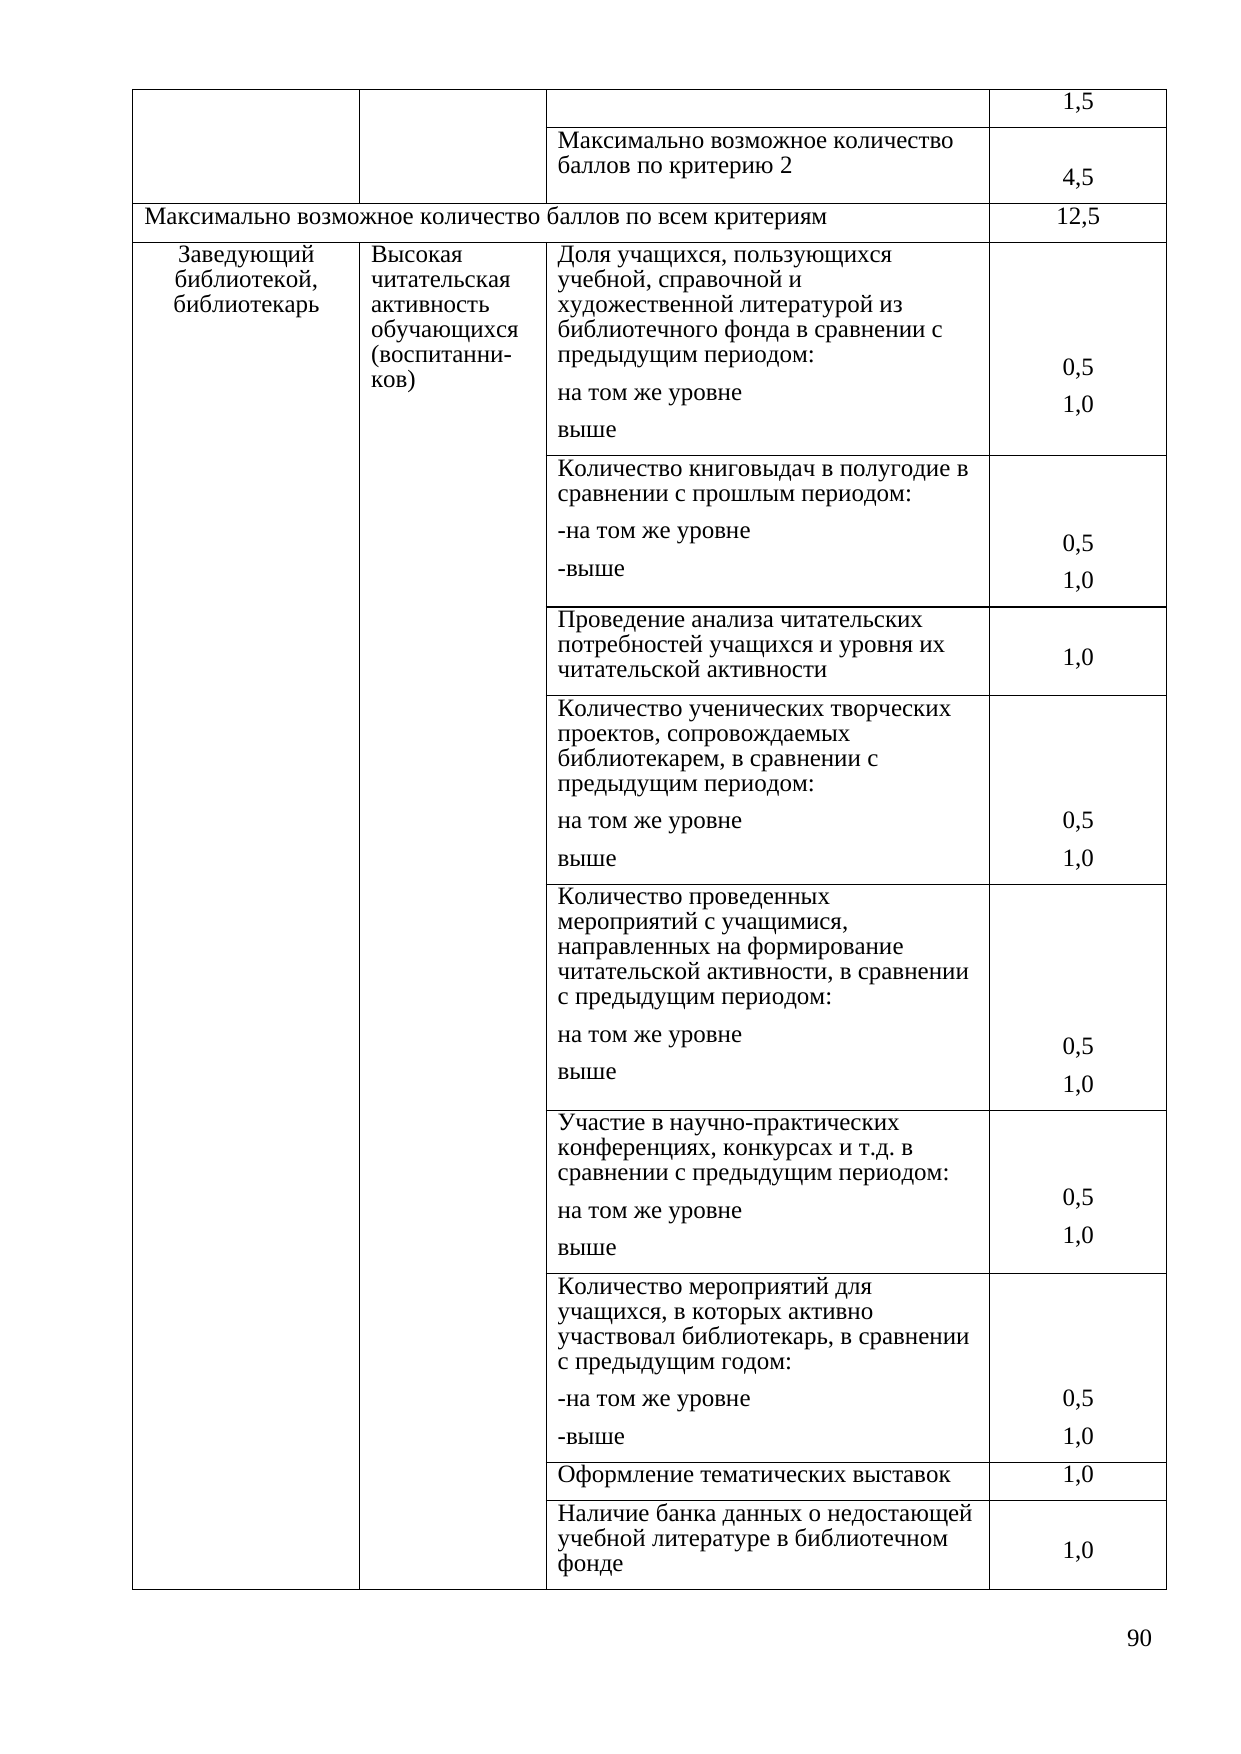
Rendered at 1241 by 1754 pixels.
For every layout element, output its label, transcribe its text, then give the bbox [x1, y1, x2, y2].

table_cell Заведующий библиотекой, библиотекарь [133, 243, 359, 1589]
table_cell Количество проведенных мероприятий с учащимися, направленных на формирование читательской активности, в сравнении с предыдущим периодом: на том же уровне выше [547, 885, 989, 1109]
table_cell Максимально возможное количество баллов по всем критериям [133, 204, 989, 242]
table_cell 0,5 1,0 1,5 [990, 90, 1166, 127]
table_cell 0,5 1,0 [990, 885, 1166, 1109]
table_cell 1,0 [990, 1501, 1166, 1589]
table_cell 12,5 [990, 204, 1166, 242]
table_cell Проведение анализа читательских потребностей учащихся и уровня их читательской активности [547, 608, 989, 695]
table_cell 1,0 [990, 1463, 1166, 1500]
table_cell Максимально возможное количество баллов по критерию 2 [547, 128, 989, 203]
table_cell Оформление тематических выставок [547, 1463, 989, 1500]
table_cell Участие в научно-практических конференциях, конкурсах и т.д. в сравнении с предыдущим периодом: на том же уровне выше [547, 1111, 989, 1273]
table_cell Количество мероприятий для учащихся, в которых активно участвовал библиотекарь, в сравнении с предыдущим годом: -на том же уровне -выше [547, 1274, 989, 1462]
table_cell Количество ученических творческих проектов, сопровождаемых библиотекарем, в сравнении с предыдущим периодом: на том же уровне выше [547, 696, 989, 883]
table_cell Высокая читательская активность обучающихся (воспитанни-ков) [360, 243, 546, 1589]
table_cell 0,5 1,0 [990, 1274, 1166, 1462]
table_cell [547, 90, 989, 127]
table_cell Наличие банка данных о недостающей учебной литературе в библиотечном фонде [547, 1501, 989, 1589]
table_cell 1,0 [990, 608, 1166, 695]
table_cell 0,5 1,0 [990, 696, 1166, 883]
table_cell Доля учащихся, пользующихся учебной, справочной и художественной литературой из библиотечного фонда в сравнении с предыдущим периодом: на том же уровне выше [547, 243, 989, 455]
table_cell 0,5 1,0 [990, 456, 1166, 606]
table_cell 4,5 [990, 128, 1166, 203]
table_cell 0,5 1,0 [990, 1111, 1166, 1273]
table_cell 0,5 1,0 [990, 243, 1166, 455]
table_cell Количество книговыдач в полугодие в сравнении с прошлым периодом: -на том же уровне -выше [547, 456, 989, 606]
